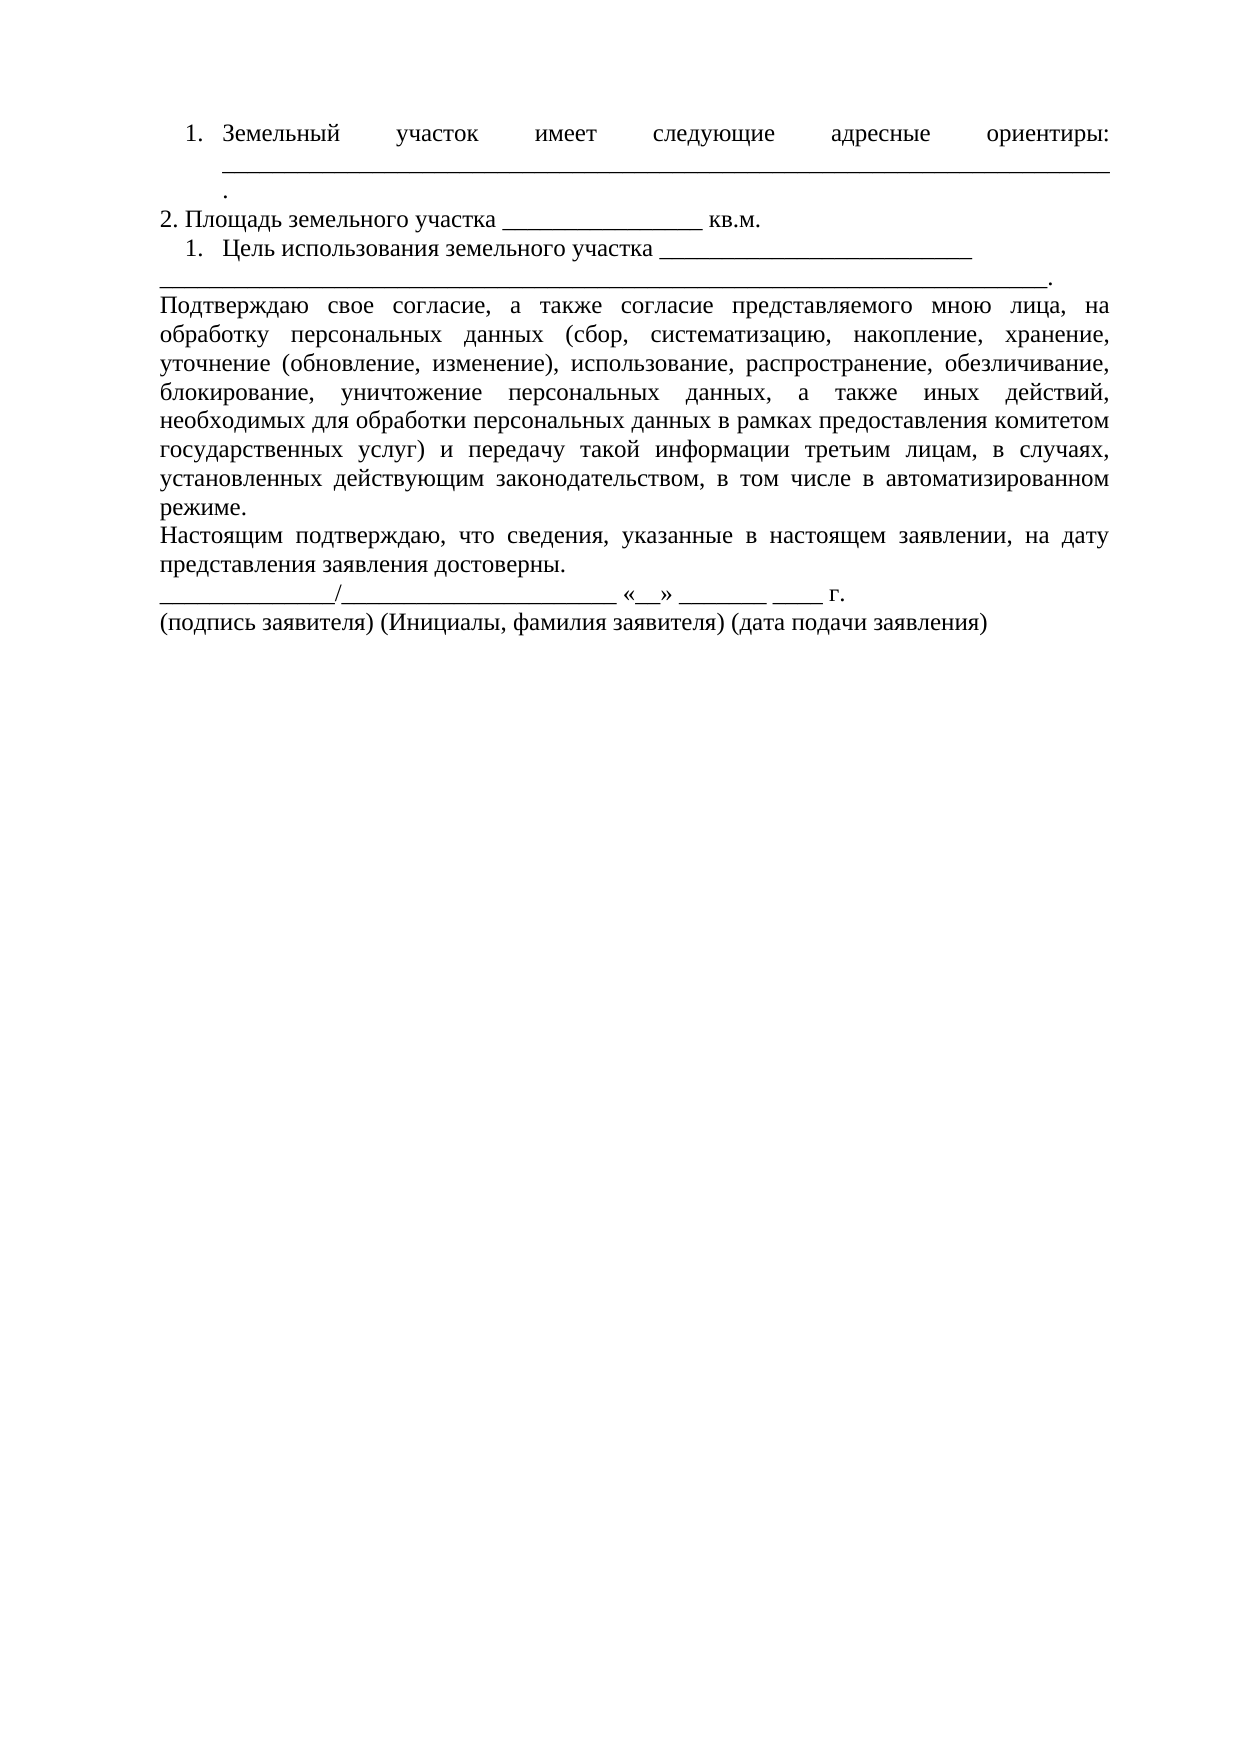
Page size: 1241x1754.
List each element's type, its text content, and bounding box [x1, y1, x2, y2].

list Земельный участок имеет следующие адресные ориентиры: _______________________________________________________________________. [184, 118, 1110, 204]
text 2. Площадь земельного участка ________________ кв.м. [159, 204, 1110, 233]
text Настоящим подтверждаю, что сведения, указанные в настоящем заявлении, на дату представления заявления достоверны. [159, 521, 1110, 578]
text Подтверждаю свое согласие, а также согласие представляемого мною лица, на обработку персональных данных (сбор, систематизацию, накопление, хранение, уточнение (обновление, изменение), использование, распространение, обезличивание, блокирование, уничтожение персональных данных, а также иных действий, необходимых для обработки персональных данных в рамках предоставления комитетом государственных услуг) и передачу такой информации третьим лицам, в случаях, установленных действующим законодательством, в том числе в автоматизированном режиме. [159, 291, 1110, 521]
text ______________/______________________ «__» _______ ____ г. [159, 578, 1110, 607]
list Цель использования земельного участка _________________________ [184, 233, 1110, 262]
text _______________________________________________________________________. [159, 262, 1110, 291]
text (подпись заявителя) (Инициалы, фамилия заявителя) (дата подачи заявления) [159, 607, 1110, 636]
